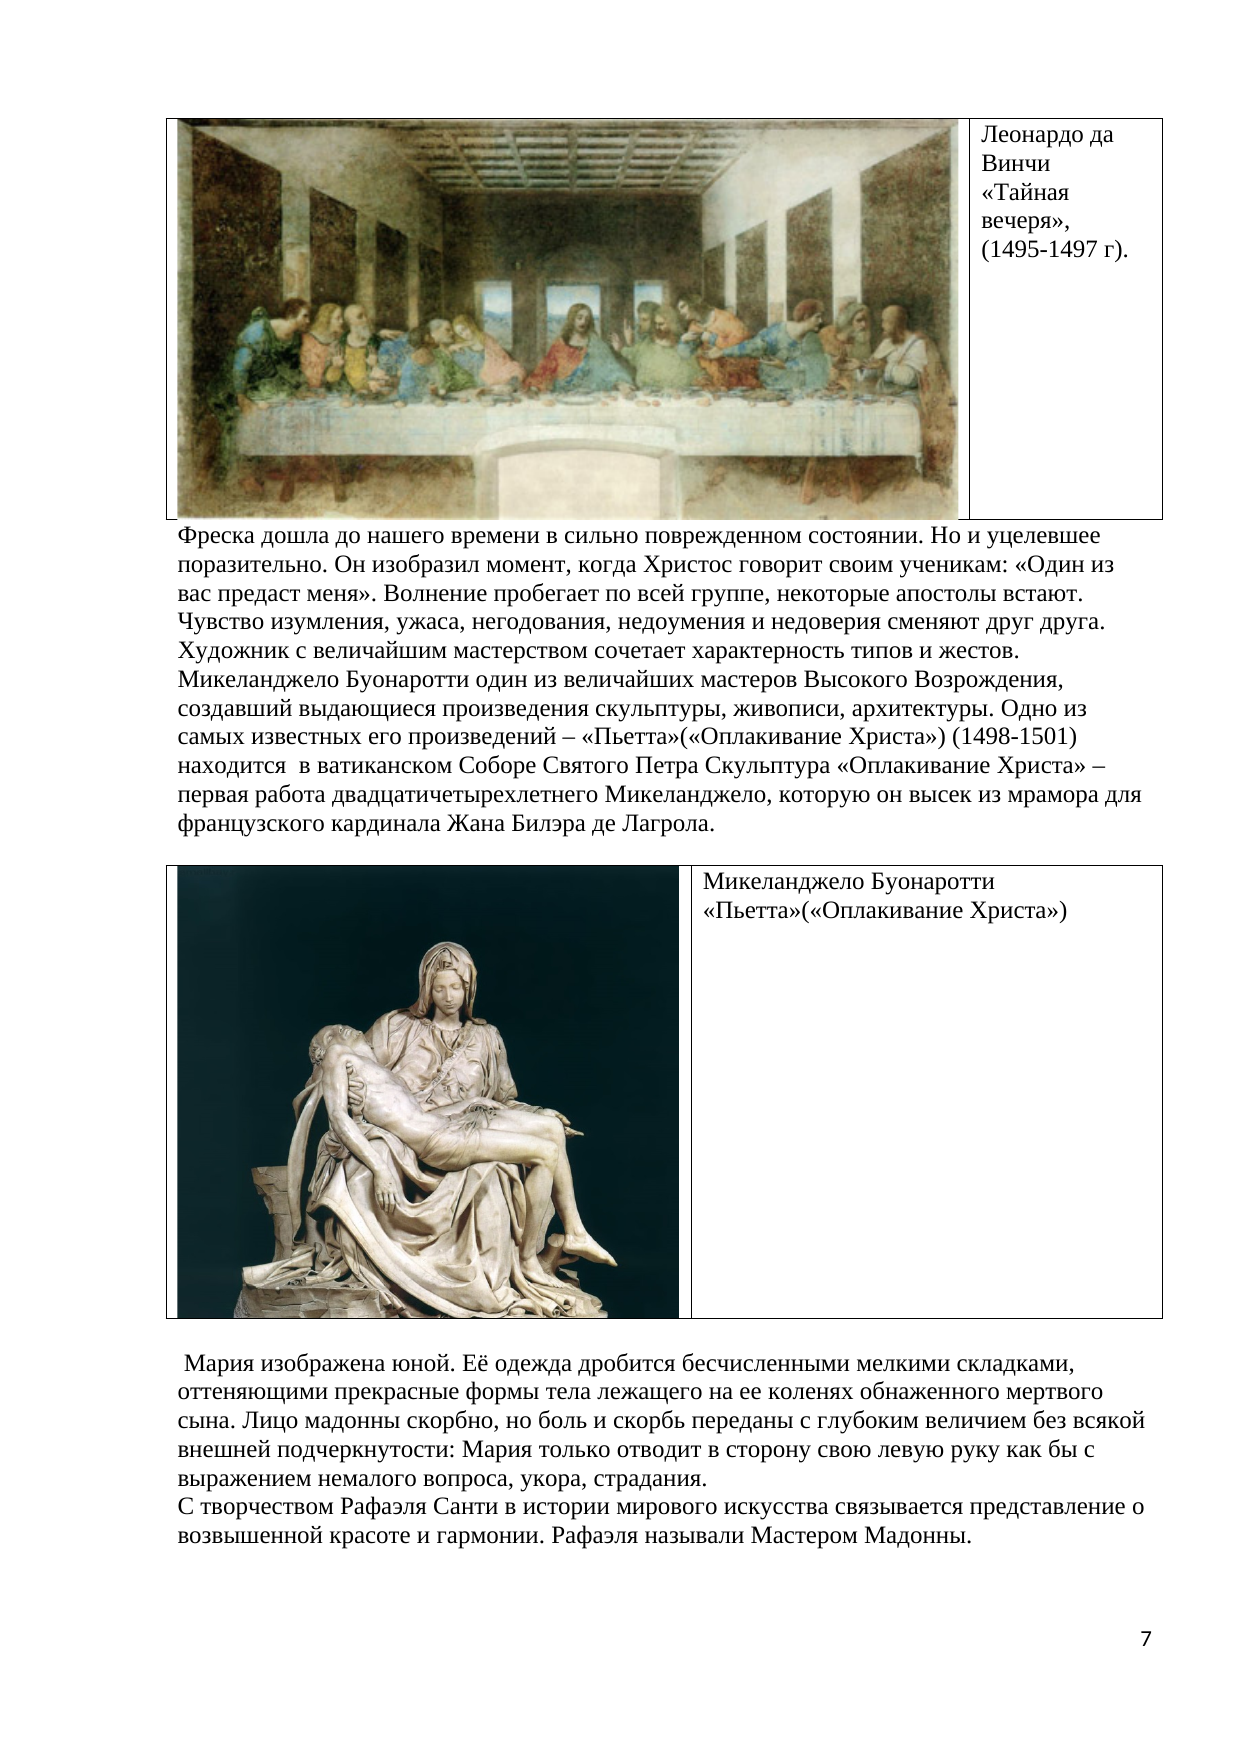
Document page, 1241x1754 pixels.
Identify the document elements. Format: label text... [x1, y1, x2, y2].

table_header [167, 866, 177, 1318]
table_header [679, 866, 691, 1318]
table_header [959, 119, 969, 519]
picture [177, 119, 959, 520]
table_header [167, 119, 177, 519]
text С творчеством Рафаэля Санти в истории мирового искусства связывается представление о возвышенной красоте и гармонии. Рафаэля называли Мастером Мадонны. [177, 1491, 1152, 1549]
table_header Леонардо да Винчи «Тайная вечеря», (1495-1497 г). [970, 119, 1162, 519]
text Микеланджело Буонаротти один из величайших мастеров Высокого Возрождения, создавший выдающиеся произведения скульптуры, живописи, архитектуры. Одно из самых известных его произведений – «Пьетта»(«Оплакивание Христа») (1498-1501) находится в ватиканском Соборе Святого Петра Скульптура «Оплакивание Христа» – первая работа двадцатичетырехлетнего Микеланджело, которую он высек из мрамора для французского кардинала Жана Билэра де Лагрола. [177, 664, 1152, 836]
table_header Микеланджело Буонаротти «Пьетта»(«Оплакивание Христа») [692, 866, 1162, 1318]
picture [177, 866, 679, 1318]
text Мария изображена юной. Её одежда дробится бесчисленными мелкими складками, оттеняющими прекрасные формы тела лежащего на ее коленях обнаженного мертвого сына. Лицо мадонны скорбно, но боль и скорбь переданы с глубоким величием без всякой внешней подчеркнутости: Мария только отводит в сторону свою левую руку как бы с выражением немалого вопроса, укора, страдания. [177, 1348, 1152, 1491]
text Фреска дошла до нашего времени в сильно поврежденном состоянии. Но и уцелевшее поразительно. Он изобразил момент, когда Христос говорит своим ученикам: «Один из вас предаст меня». Волнение пробегает по всей группе, некоторые апостолы встают. Чувство изумления, ужаса, негодования, недоумения и недоверия сменяют друг друга. Художник с величайшим мастерством сочетает характерность типов и жестов. [177, 520, 1152, 664]
